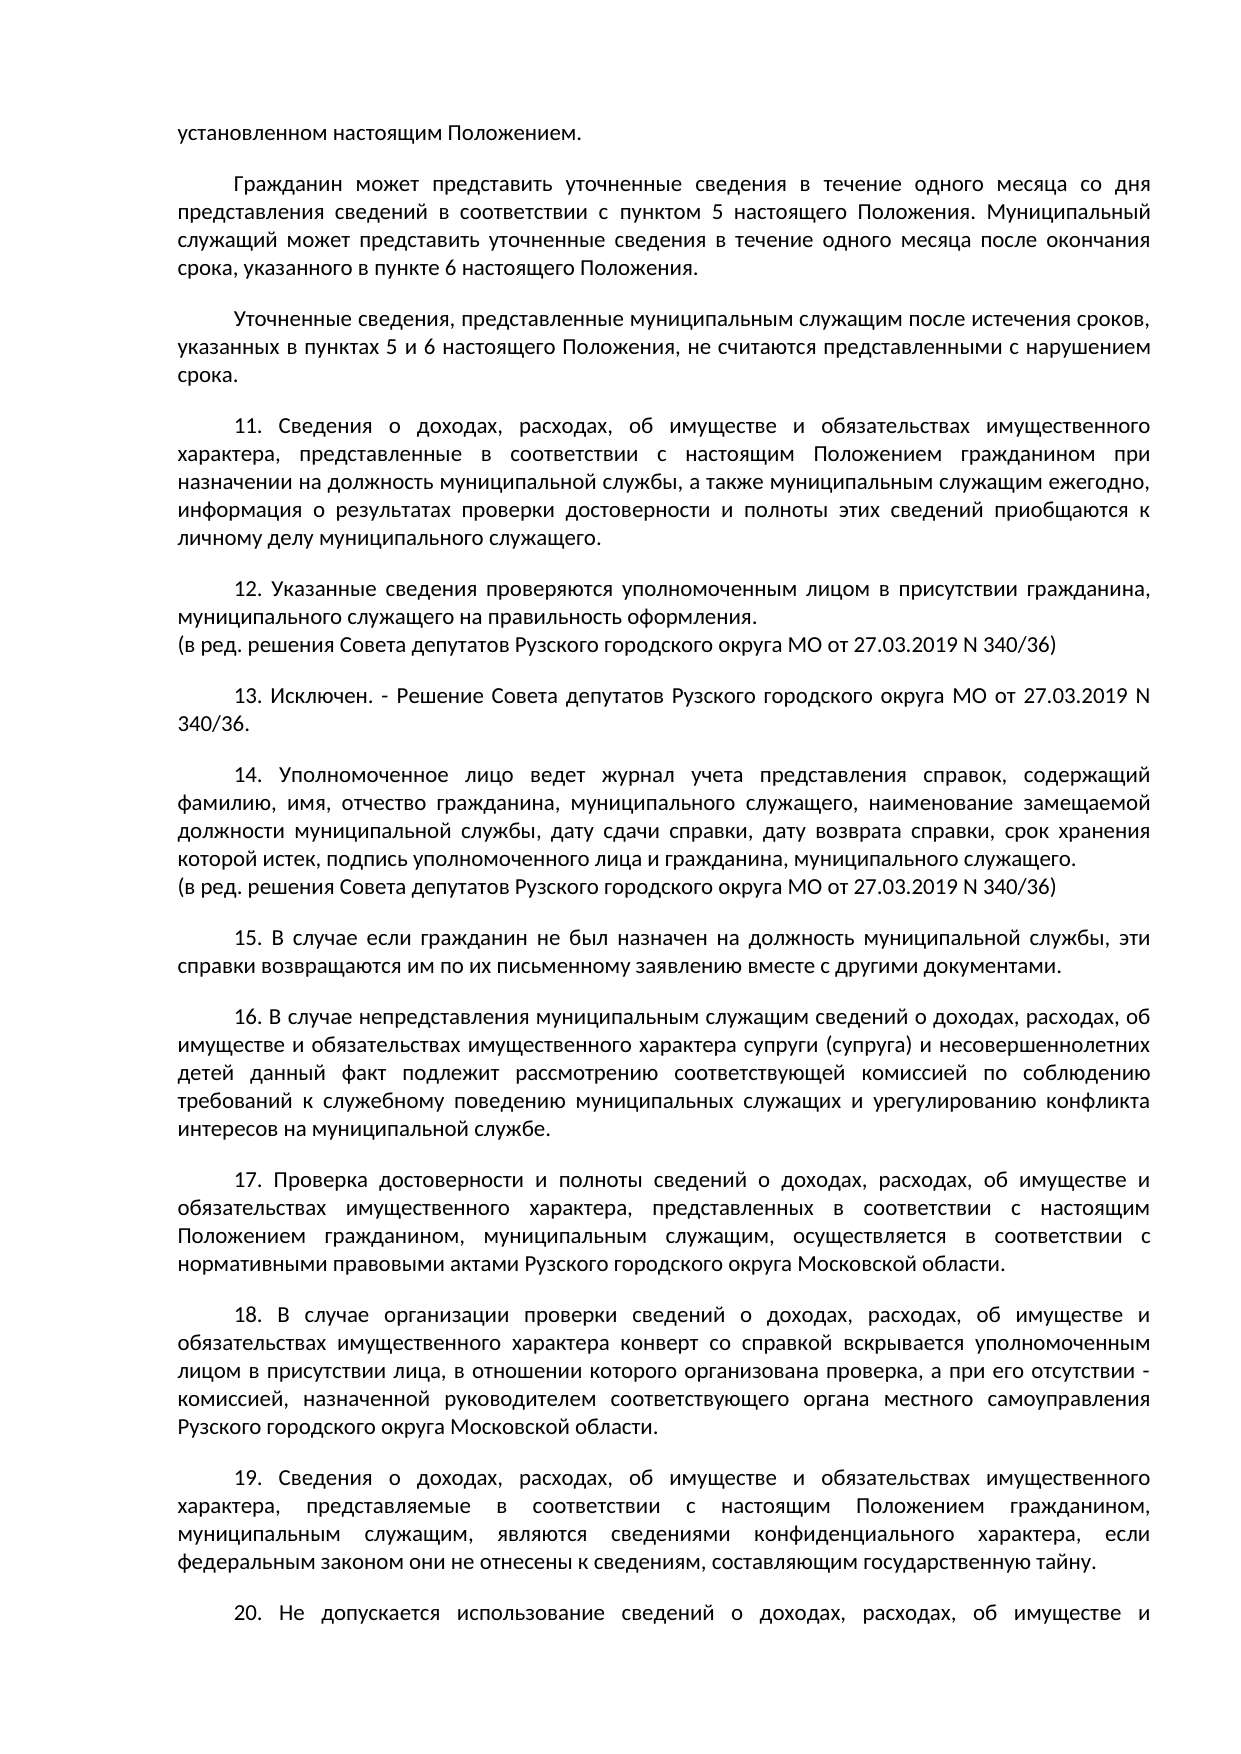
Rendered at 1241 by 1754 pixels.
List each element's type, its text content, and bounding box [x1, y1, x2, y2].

text 15. В случае если гражданин не был назначен на должность муниципальной службы, эти справки возвращаются им по их письменному заявлению вместе с другими документами. [177, 923, 1152, 979]
text (в ред. решения Совета депутатов Рузского городского округа МО от 27.03.2019 N 340/36) [177, 872, 1152, 900]
text Уточненные сведения, представленные муниципальным служащим после истечения сроков, указанных в пунктах 5 и 6 настоящего Положения, не считаются представленными с нарушением срока. [177, 304, 1152, 388]
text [177, 118, 1152, 146]
text 19. Сведения о доходах, расходах, об имуществе и обязательствах имущественного характера, представляемые в соответствии с настоящим Положением гражданином, муниципальным служащим, являются сведениями конфиденциального характера, если федеральным законом они не отнесены к сведениям, составляющим государственную тайну. [177, 1463, 1152, 1575]
text 14. Уполномоченное лицо ведет журнал учета представления справок, содержащий фамилию, имя, отчество гражданина, муниципального служащего, наименование замещаемой должности муниципальной службы, дату сдачи справки, дату возврата справки, срок хранения которой истек, подпись уполномоченного лица и гражданина, муниципального служащего. [177, 760, 1152, 872]
text 18. В случае организации проверки сведений о доходах, расходах, об имуществе и обязательствах имущественного характера конверт со справкой вскрывается уполномоченным лицом в присутствии лица, в отношении которого организована проверка, а при его отсутствии - комиссией, назначенной руководителем соответствующего органа местного самоуправления Рузского городского округа Московской области. [177, 1300, 1152, 1440]
text Гражданин может представить уточненные сведения в течение одного месяца со дня представления сведений в соответствии с пунктом 5 настоящего Положения. Муниципальный служащий может представить уточненные сведения в течение одного месяца после окончания срока, указанного в пункте 6 настоящего Положения. [177, 169, 1152, 281]
text 13. Исключен. - Решение Совета депутатов Рузского городского округа МО от 27.03.2019 N 340/36. [177, 681, 1152, 737]
text 11. Сведения о доходах, расходах, об имуществе и обязательствах имущественного характера, представленные в соответствии с настоящим Положением гражданином при назначении на должность муниципальной службы, а также муниципальным служащим ежегодно, информация о результатах проверки достоверности и полноты этих сведений приобщаются к личному делу муниципального служащего. [177, 411, 1152, 551]
text 12. Указанные сведения проверяются уполномоченным лицом в присутствии гражданина, муниципального служащего на правильность оформления. [177, 574, 1152, 630]
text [177, 1598, 1152, 1626]
text 17. Проверка достоверности и полноты сведений о доходах, расходах, об имуществе и обязательствах имущественного характера, представленных в соответствии с настоящим Положением гражданином, муниципальным служащим, осуществляется в соответствии с нормативными правовыми актами Рузского городского округа Московской области. [177, 1165, 1152, 1277]
text (в ред. решения Совета депутатов Рузского городского округа МО от 27.03.2019 N 340/36) [177, 630, 1152, 658]
text 16. В случае непредставления муниципальным служащим сведений о доходах, расходах, об имуществе и обязательствах имущественного характера супруги (супруга) и несовершеннолетних детей данный факт подлежит рассмотрению соответствующей комиссией по соблюдению требований к служебному поведению муниципальных служащих и урегулированию конфликта интересов на муниципальной службе. [177, 1002, 1152, 1142]
